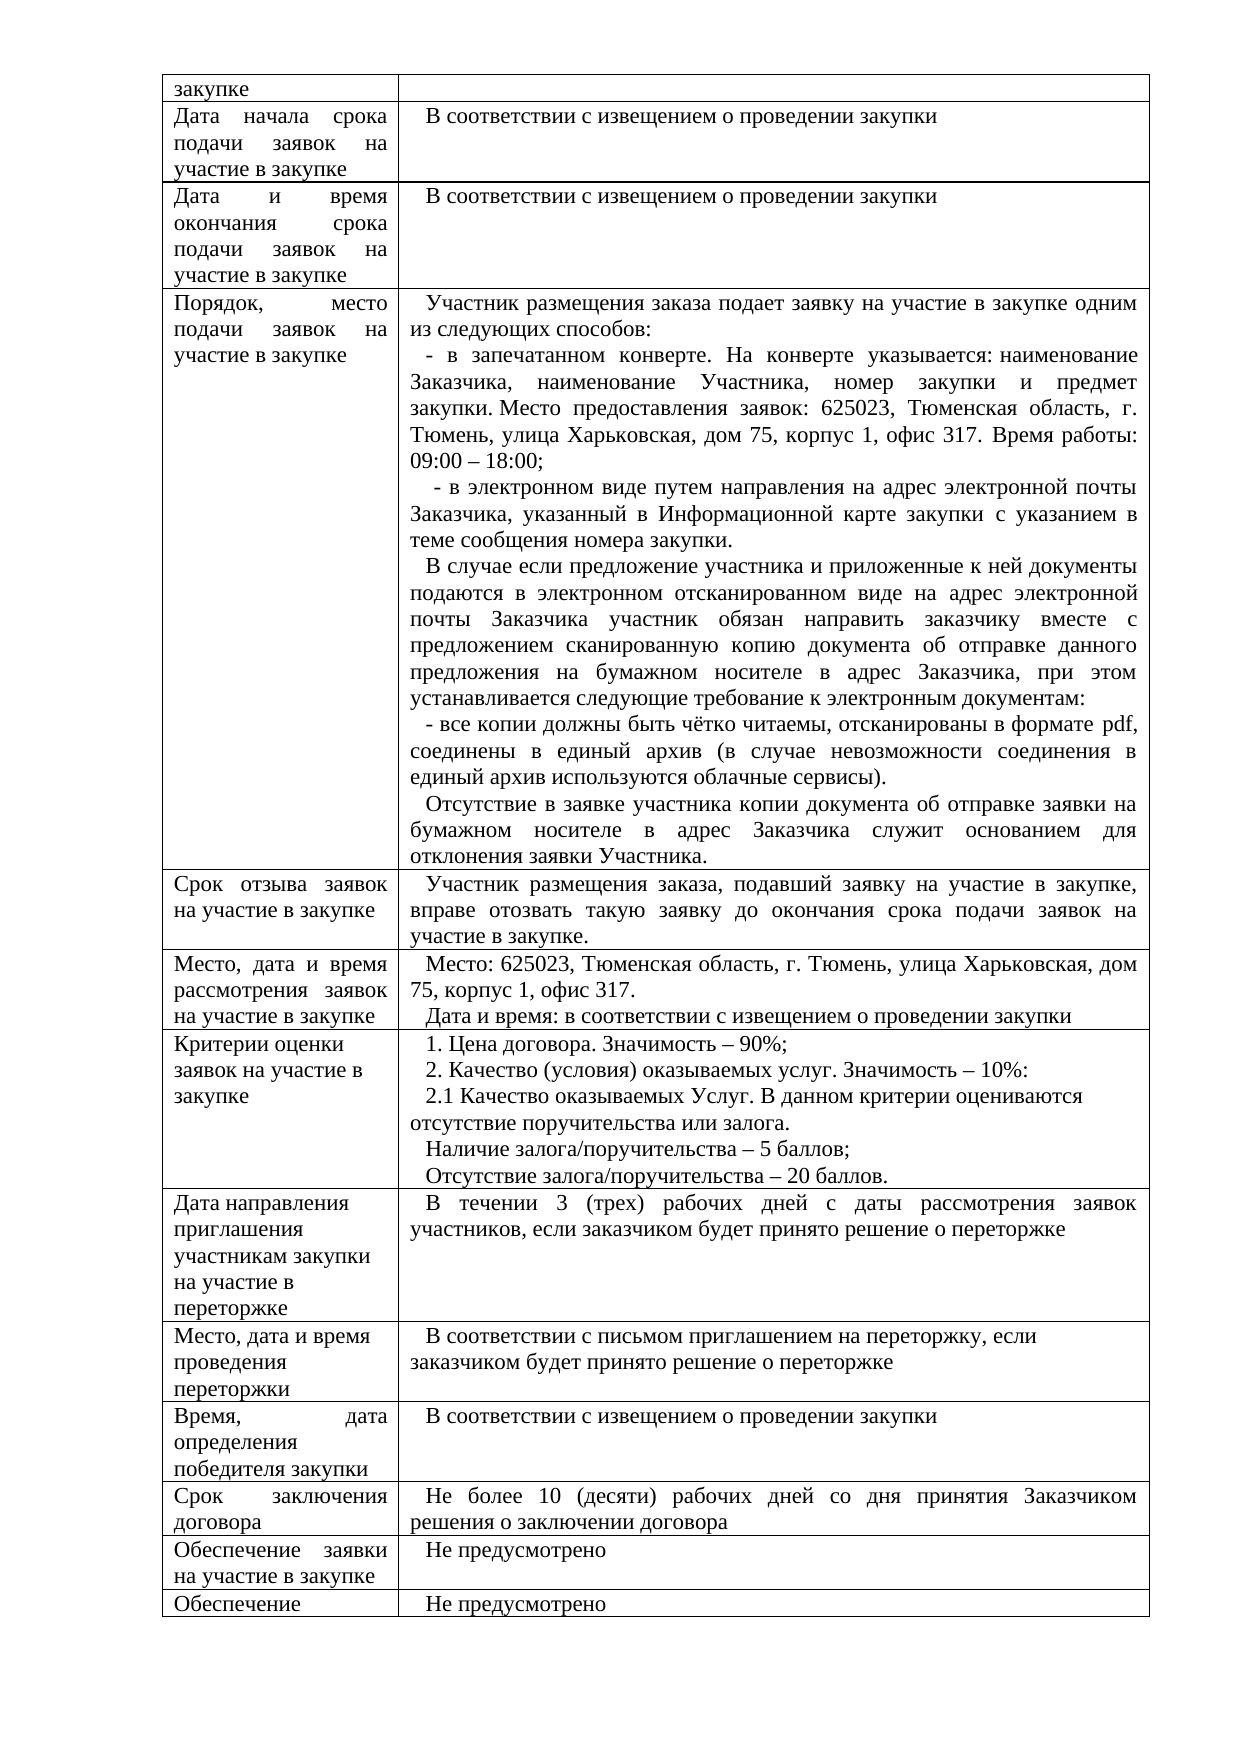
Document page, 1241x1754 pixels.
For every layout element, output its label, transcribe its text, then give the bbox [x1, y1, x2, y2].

table_cell Место, дата и время рассмотрения заявок на участие в закупке [163, 950, 398, 1029]
table_cell Критерии оценки заявок на участие в закупке [163, 1030, 398, 1188]
table_cell Участник размещения заказа, подавший заявку на участие в закупке, вправе отозвать такую заявку до окончания срока подачи заявок на участие в закупке. [399, 870, 1149, 949]
table_cell Не более 10 (десяти) рабочих дней со дня принятия Заказчиком решения о заключении договора [399, 1482, 1149, 1535]
table_cell Обеспечение заявки на участие в закупке [163, 1536, 398, 1588]
table_cell В соответствии с письмом приглашением на переторжку, если заказчиком будет принято решение о переторжке [399, 1322, 1149, 1401]
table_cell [399, 75, 1149, 101]
table_cell 1. Цена договора. Значимость – 90%; 2. Качество (условия) оказываемых услуг. Значимость – 10%: 2.1 Качество оказываемых Услуг. В данном критерии оцениваются отсутствие поручительства или залога. Наличие залога/поручительства – 5 баллов; Отсутствие залога/поручительства – 20 баллов. [399, 1030, 1149, 1188]
table_cell Не предусмотрено [399, 1536, 1149, 1588]
table_cell Место: 625023, Тюменская область, г. Тюмень, улица Харьковская, дом 75, корпус 1, офис 317. Дата и время: в соответствии с извещением о проведении закупки [399, 950, 1149, 1029]
table_cell Не предусмотрено [399, 1590, 1149, 1616]
table_cell Порядок, место подачи заявок на участие в закупке [163, 289, 398, 869]
table_cell Дата направления приглашения участникам закупки на участие в переторжке [163, 1189, 398, 1321]
table_cell Место, дата и время проведения переторжки [163, 1322, 398, 1401]
table_cell В соответствии с извещением о проведении закупки [399, 102, 1149, 181]
table_cell Срок заключения договора [163, 1482, 398, 1535]
table_cell Участник размещения заказа подает заявку на участие в закупке одним из следующих способов: - в запечатанном конверте. На конверте указывается: наименование Заказчика, наименование Участника, номер закупки и предмет закупки. Место предоставления заявок: 625023, Тюменская область, г. Тюмень, улица Харьковская, дом 75, корпус 1, офис 317. Время работы: 09:00 – 18:00; - в электронном виде путем направления на адрес электронной почты Заказчика, указанный в Информационной карте закупки с указанием в теме сообщения номера закупки. В случае если предложение участника и приложенные к ней документы подаются в электронном отсканированном виде на адрес электронной почты Заказчика участник обязан направить заказчику вместе с предложением сканированную копию документа об отправке данного предложения на бумажном носителе в адрес Заказчика, при этом устанавливается следующие требование к электронным документам: - все копии должны быть чётко читаемы, отсканированы в формате pdf, соединены в единый архив (в случае невозможности соединения в единый архив используются облачные сервисы). Отсутствие в заявке участника копии документа об отправке заявки на бумажном носителе в адрес Заказчика служит основанием для отклонения заявки Участника. [399, 289, 1149, 869]
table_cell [163, 75, 398, 101]
table_cell В соответствии с извещением о проведении закупки [399, 183, 1149, 288]
table_cell Срок отзыва заявок на участие в закупке [163, 870, 398, 949]
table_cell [163, 1590, 398, 1616]
table_cell Дата и время окончания срока подачи заявок на участие в закупке [163, 183, 398, 288]
table_cell Дата начала срока подачи заявок на участие в закупке [163, 102, 398, 181]
table_cell В течении 3 (трех) рабочих дней с даты рассмотрения заявок участников, если заказчиком будет принято решение о переторжке [399, 1189, 1149, 1321]
table_cell В соответствии с извещением о проведении закупки [399, 1402, 1149, 1481]
table_cell Время, дата определения победителя закупки [163, 1402, 398, 1481]
